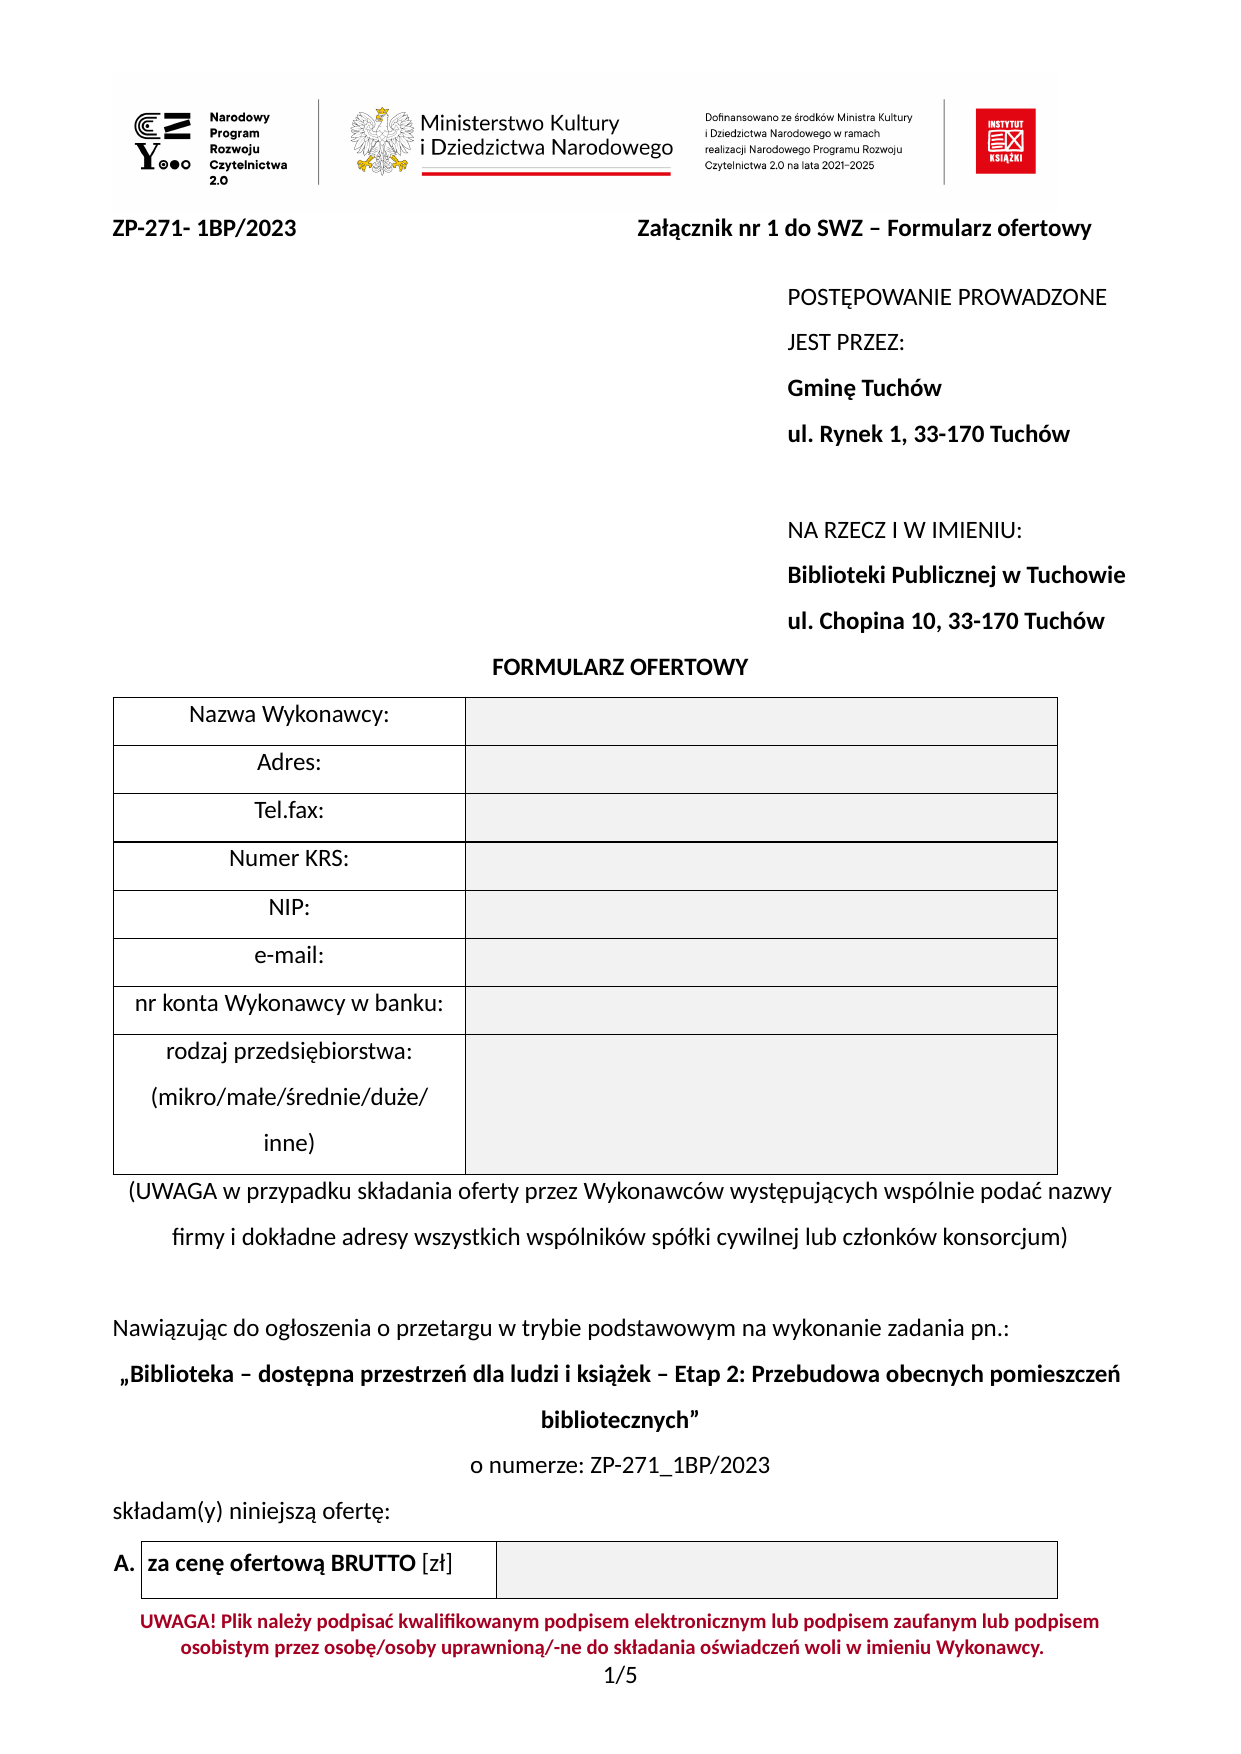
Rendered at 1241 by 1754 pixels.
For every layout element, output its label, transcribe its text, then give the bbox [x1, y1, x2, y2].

table_cell [466, 746, 1057, 793]
subtitle POSTĘPOWANIE PROWADZONE JEST PRZEZ: [787, 281, 1128, 357]
subtitle Nawiązując do ogłoszenia o przetargu w trybie podstawowym na wykonanie zadania pn.: [112, 1312, 1128, 1343]
table_cell nr konta Wykonawcy w banku: [114, 987, 465, 1034]
subtitle ul. Chopina 10, 33-170 Tuchów [787, 605, 1128, 636]
table_cell [466, 939, 1057, 986]
subtitle Gminę Tuchów [787, 372, 1128, 403]
table_header [466, 698, 1057, 745]
text o numerze: ZP-271_1BP/2023 [112, 1449, 1128, 1480]
picture [112, 71, 1058, 213]
table_header Nazwa Wykonawcy: [114, 698, 465, 745]
subtitle Biblioteki Publicznej w Tuchowie [787, 559, 1128, 590]
table_cell [466, 987, 1057, 1034]
table_cell rodzaj przedsiębiorstwa: (mikro/małe/średnie/duże/inne) [114, 1035, 465, 1174]
table_header [497, 1542, 1057, 1598]
text „Biblioteka – dostępna przestrzeń dla ludzi i książek – Etap 2: Przebudowa obecnych pomieszczeń bibliotecznych” [112, 1358, 1128, 1434]
text (UWAGA w przypadku składania oferty przez Wykonawców występujących wspólnie podać nazwy firmy i dokładne adresy wszystkich wspólników spółki cywilnej lub członków konsorcjum) [112, 1175, 1128, 1251]
table_cell [466, 891, 1057, 938]
table_cell [466, 1035, 1057, 1174]
subtitle ul. Rynek 1, 33-170 Tuchów [787, 418, 1128, 448]
table_cell e-mail: [114, 939, 465, 986]
table_cell [466, 794, 1057, 841]
table_cell [466, 843, 1057, 890]
subtitle FORMULARZ OFERTOWY [112, 651, 1128, 682]
subtitle składam(y) niniejszą ofertę: [112, 1495, 1128, 1526]
subtitle NA RZECZ I W IMIENIU: [787, 514, 1128, 544]
table_header za cenę ofertową BRUTTO [zł] [142, 1542, 496, 1598]
table_cell Numer KRS: [114, 843, 465, 890]
table_cell NIP: [114, 891, 465, 938]
table_cell Tel.fax: [114, 794, 465, 841]
table_cell Adres: [114, 746, 465, 793]
table_header A. [113, 1541, 141, 1598]
